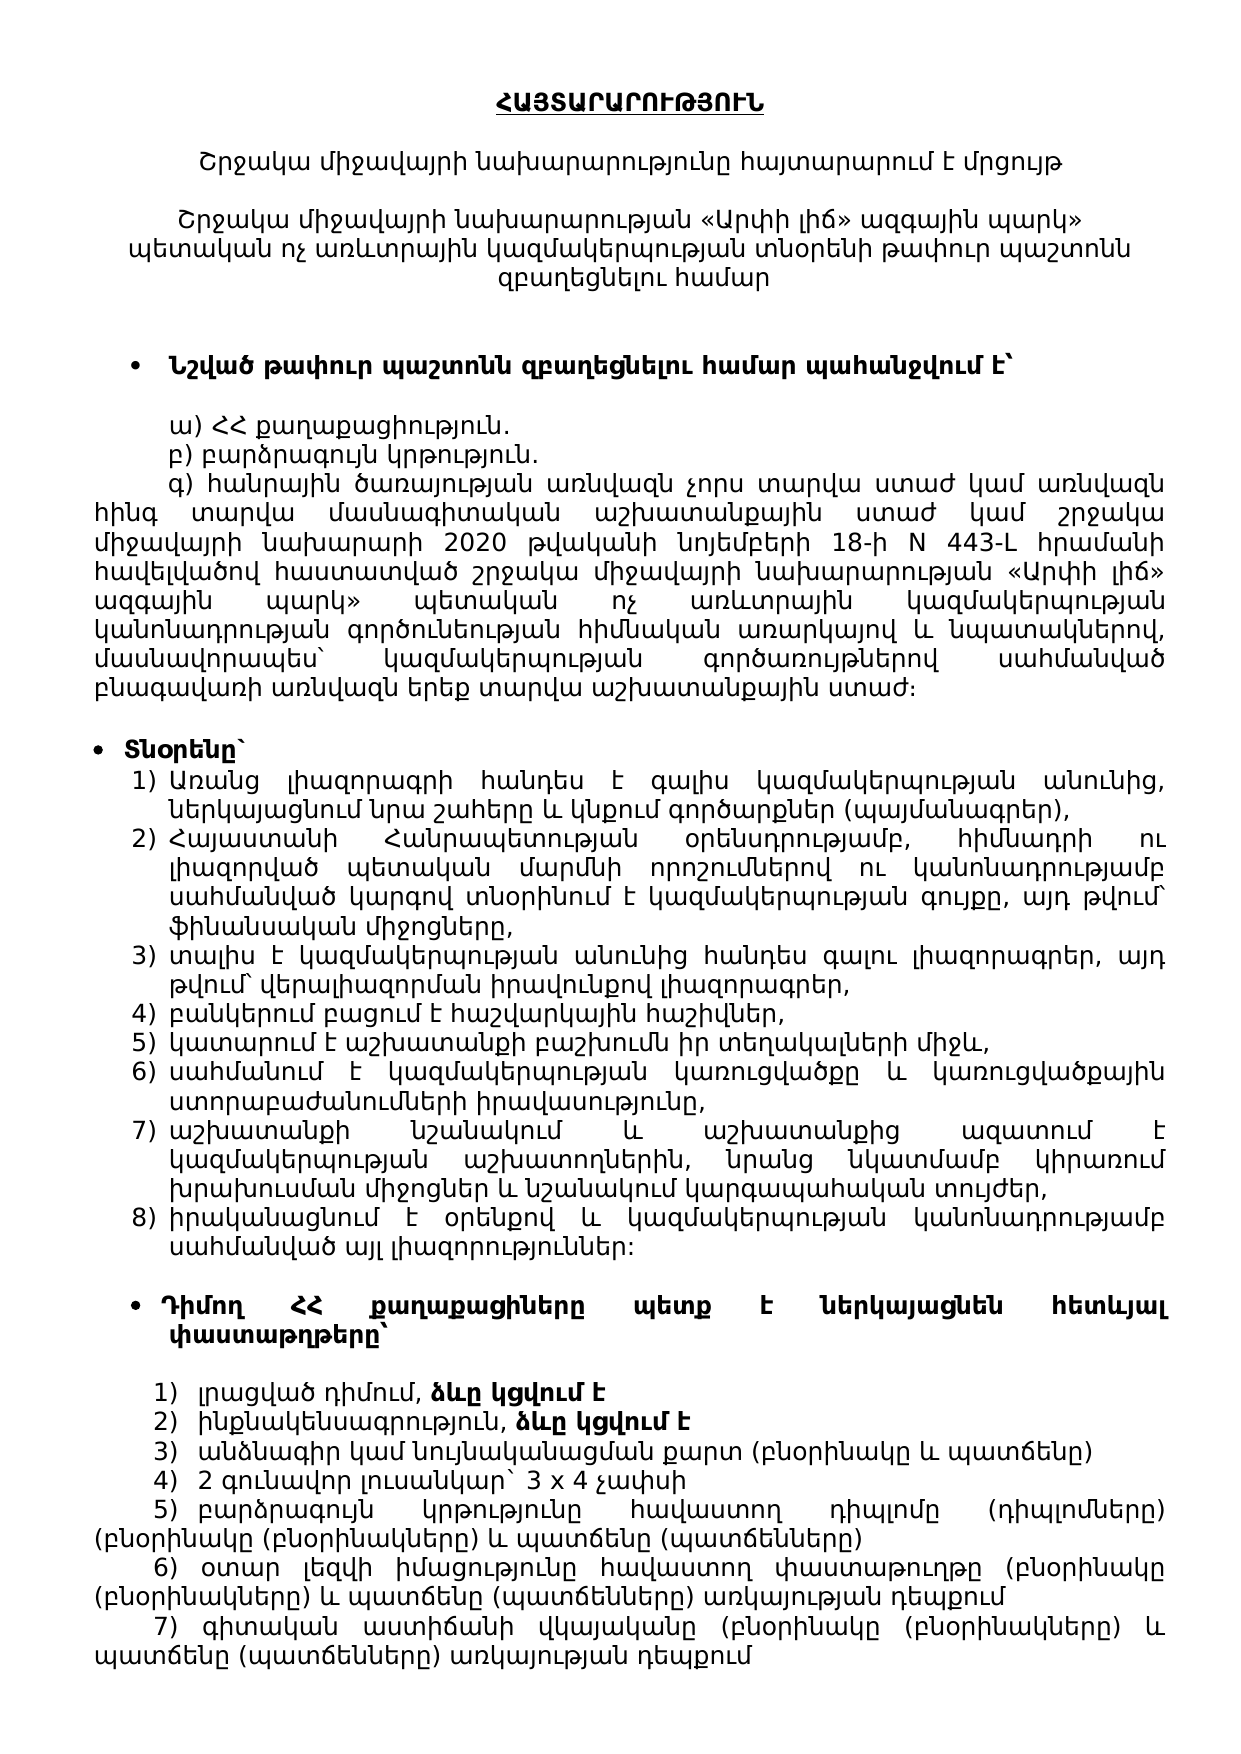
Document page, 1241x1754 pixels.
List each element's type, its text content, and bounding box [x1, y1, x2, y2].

list կատարում է աշխատանքի բաշխումն իր տեղակալների միջև, [131, 1028, 1166, 1058]
list իրականացնում է օրենքով և կազմակերպության կանոնադրությամբ սահմանված այլ լիազորություններ: [131, 1203, 1166, 1262]
list բանկերում բացում է հաշվարկային հաշիվներ, [131, 999, 1166, 1028]
list աշխատանքի նշանակում և աշխատանքից ազատում է կազմակերպության աշխատողներին, նրանց նկատմամբ կիրառում խրախուսման միջոցներ և նշանակում կարգապահական տույժեր, [131, 1116, 1166, 1203]
list Դիմող ՀՀ քաղաքացիները պետք է ներկայացնեն հետևյալ փաստաթղթերը՝ [131, 1291, 1166, 1349]
text զբաղեցնելու համար [94, 264, 1166, 293]
list Հայաստանի Հանրապետության օրենսդրությամբ, հիմնադրի ու լիազորված պետական մարմնի որոշումներով ու կանոնադրությամբ սահմանված կարգով տնօրինում է կազմակերպության գույքը, այդ թվում՝ ֆինանսական միջոցները, [131, 824, 1166, 941]
text 4) 2 գունավոր լուսանկար` 3 x 4 չափսի [94, 1466, 1166, 1495]
text 1) լրացված դիմում, ձևը կցվում է [94, 1378, 1166, 1408]
text բ) բարձրագույն կրթություն. [94, 440, 1166, 469]
text 6) օտար լեզվի իմացությունը հավաստող փաստաթուղթը (բնօրինակը (բնօրինակները) և պատճենը (պատճենները) առկայության դեպքում [94, 1553, 1166, 1612]
list Տնօրենը` [94, 732, 1166, 766]
text գ) հանրային ծառայության առնվազն չորս տարվա ստաժ կամ առնվազն հինգ տարվա մասնագիտական աշխատանքային ստաժ կամ շրջակա միջավայրի նախարարի 2020 թվականի նոյեմբերի 18-ի N 443-Լ հրամանի հավելվածով հաստատված շրջակա միջավայրի նախարարության «Արփի լիճ» ազգային պարկ» պետական ոչ առևտրային կազմակերպության կանոնադրության գործունեության հիմնական առարկայով և նպատակներով, մասնավորապես՝ կազմակերպության գործառույթներով սահմանված բնագավառի առնվազն երեք տարվա աշխատանքային ստաժ։ [94, 469, 1166, 703]
subtitle Նշված թափուր պաշտոնն զբաղեցնելու համար պահանջվում է՝ [131, 351, 1166, 380]
text պետական ոչ առևտրային կազմակերպության տնօրենի թափուր պաշտոնն [94, 234, 1166, 264]
text 7) գիտական աստիճանի վկայականը (բնօրինակը (բնօրինակները) և պատճենը (պատճենները) առկայության դեպքում [94, 1612, 1166, 1670]
text 2) ինքնակենսագրություն, ձևը կցվում է [94, 1408, 1166, 1437]
text 5) բարձրագույն կրթությունը հավաստող դիպլոմը (դիպլոմները) (բնօրինակը (բնօրինակները) և պատճենը (պատճենները) [94, 1495, 1166, 1553]
text Շրջակա միջավայրի նախարարության «Արփի լիճ» ազգային պարկ» [94, 205, 1166, 234]
list սահմանում է կազմակերպության կառուցվածքը և կառուցվածքային ստորաբաժանումների իրավասությունը, [131, 1058, 1166, 1116]
subtitle Շրջակա միջավայրի նախարարությունը հայտարարում է մրցույթ [94, 147, 1166, 176]
list Առանց լիազորագրի հանդես է գալիս կազմակերպության անունից, ներկայացնում նրա շահերը և կնքում գործարքներ (պայմանագրեր), [131, 766, 1166, 824]
list տալիս է կազմակերպության անունից հանդես գալու լիազորագրեր, այդ թվում՝ վերալիազորման իրավունքով լիազորագրեր, [131, 941, 1166, 999]
text ա) ՀՀ քաղաքացիություն․ [94, 409, 1166, 440]
text 3) անձնագիր կամ նույնականացման քարտ (բնօրինակը և պատճենը) [94, 1437, 1166, 1466]
title ՀԱՅՏԱՐԱՐՈՒԹՅՈՒՆ [94, 89, 1166, 118]
